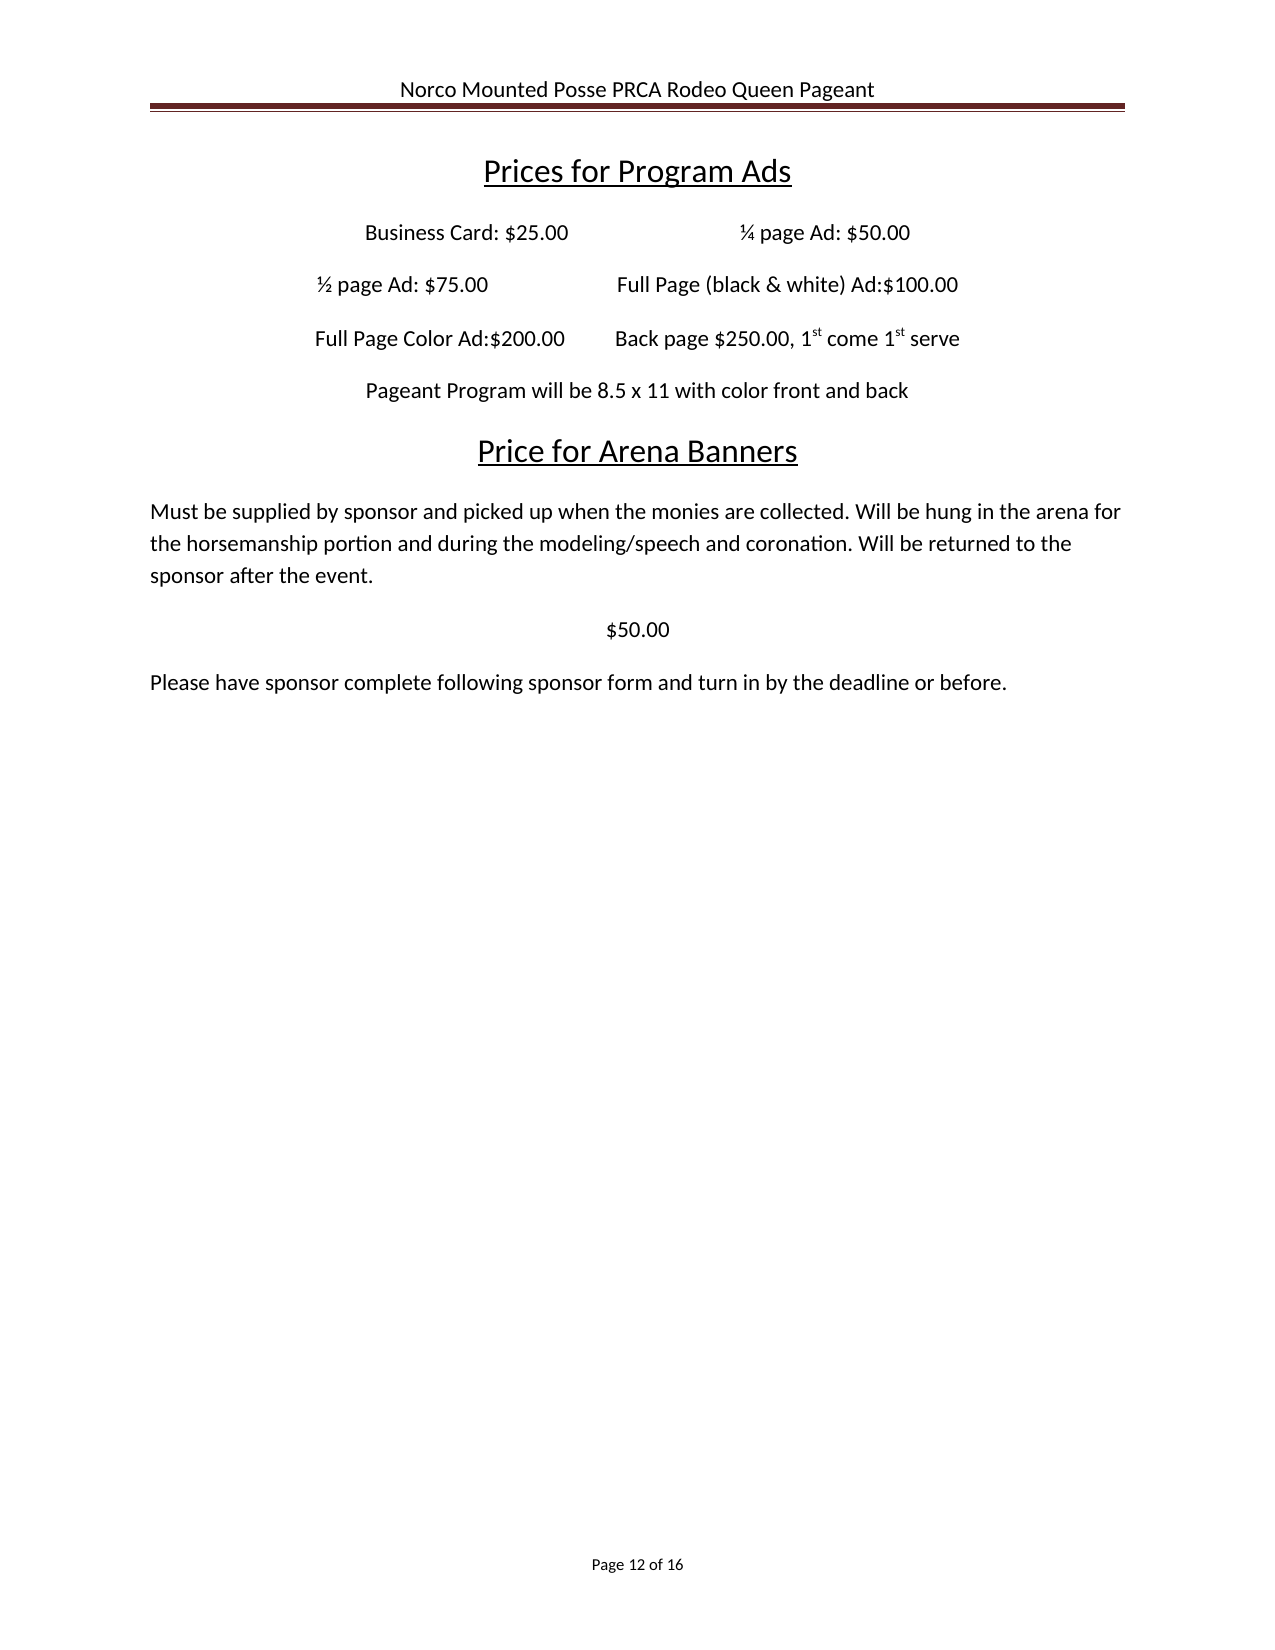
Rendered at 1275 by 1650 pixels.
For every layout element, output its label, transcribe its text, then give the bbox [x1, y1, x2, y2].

text Price for Arena Banners [150, 430, 1125, 470]
text Pageant Program will be 8.5 x 11 with color front and back [150, 377, 1125, 405]
text Full Page Color Ad:$200.00 Back page $250.00, 1st come 1st serve [150, 324, 1125, 352]
text Business Card: $25.00 ¼ page Ad: $50.00 [150, 218, 1125, 246]
text Prices for Program Ads [150, 150, 1125, 191]
text $50.00 [150, 615, 1125, 643]
text Please have sponsor complete following sponsor form and turn in by the deadline or before. [150, 668, 1125, 696]
text ½ page Ad: $75.00 Full Page (black & white) Ad:$100.00 [150, 271, 1125, 299]
text Must be supplied by sponsor and picked up when the monies are collected. Will be hung in the arena for the horsemanship portion and during the modeling/speech and coronation. Will be returned to the sponsor after the event. [150, 497, 1125, 590]
